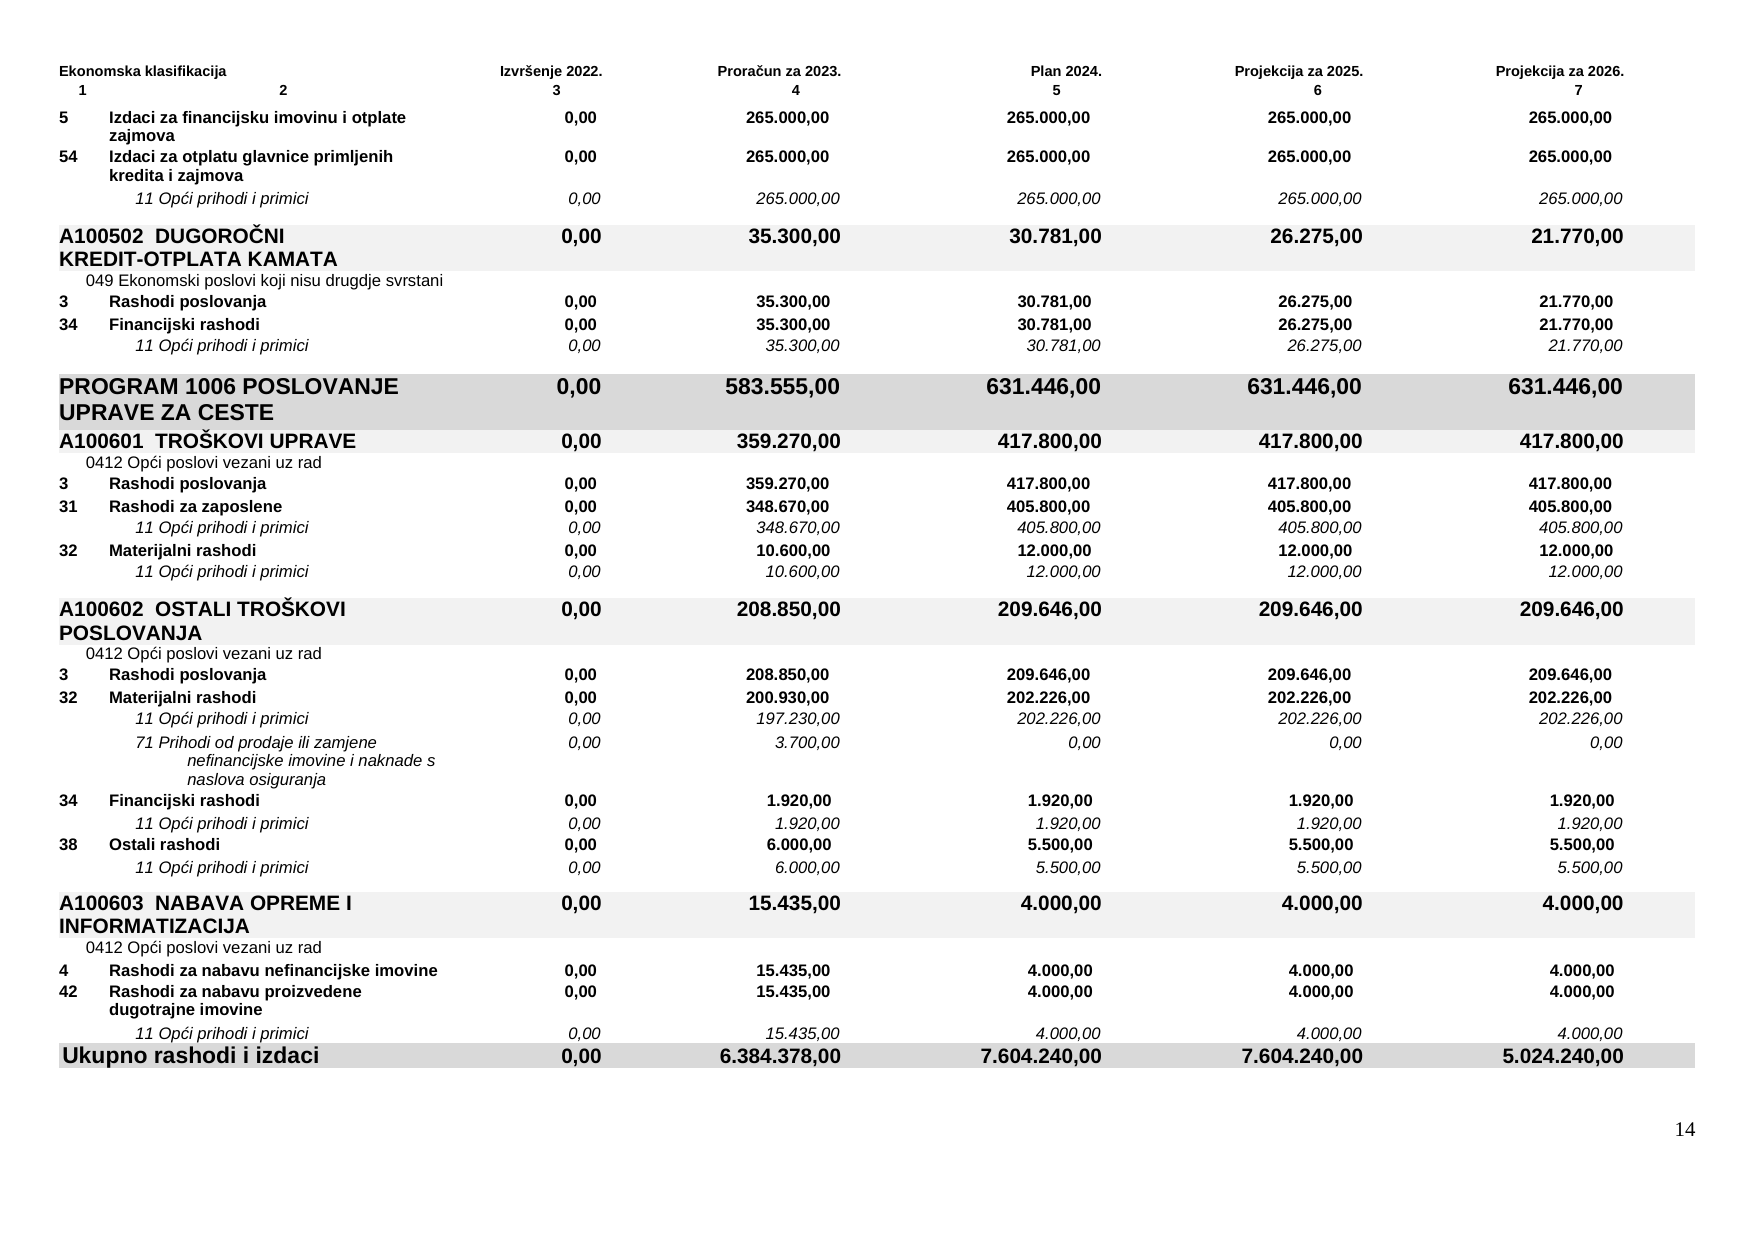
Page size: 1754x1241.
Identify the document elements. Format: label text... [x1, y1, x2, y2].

text 38 Ostali rashodi 0,00 6.000,00 5.500,00 5.500,00 5.500,00 [59, 836, 1695, 854]
text kredita i zajmova [59, 166, 1695, 185]
text 11 Opći prihodi i primici 0,00 265.000,00 265.000,00 265.000,00 265.000,00 [59, 190, 1695, 208]
text 11 Opći prihodi i primici 0,00 197.230,00 202.226,00 202.226,00 202.226,00 [59, 710, 1695, 728]
text POSLOVANJA [59, 621, 1695, 645]
text Ekonomska klasifikacija Izvršenje 2022. Proračun za 2023. Plan 2024. Projekcija za 2025. Projekcija za 2026. [59, 64, 1695, 80]
text 71 Prihodi od prodaje ili zamjene 0,00 3.700,00 0,00 0,00 0,00 [59, 733, 1695, 752]
text 11 Opći prihodi i primici 0,00 15.435,00 4.000,00 4.000,00 4.000,00 [59, 1024, 1695, 1043]
text 11 Opći prihodi i primici 0,00 1.920,00 1.920,00 1.920,00 1.920,00 [59, 814, 1695, 833]
text 0412 Opći poslovi vezani uz rad [59, 645, 1695, 663]
text Ukupno rashodi i izdaci 0,00 6.384.378,00 7.604.240,00 7.604.240,00 5.024.240,00 [59, 1043, 1695, 1068]
text 3 Rashodi poslovanja 0,00 208.850,00 209.646,00 209.646,00 209.646,00 [59, 666, 1695, 684]
text 1 2 3 4 5 6 7 [59, 82, 1695, 99]
text zajmova [59, 127, 1695, 145]
text A100602 OSTALI TROŠKOVI 0,00 208.850,00 209.646,00 209.646,00 209.646,00 [59, 598, 1695, 621]
text nefinancijske imovine i naknade s [59, 752, 1695, 770]
text 11 Opći prihodi i primici 0,00 10.600,00 12.000,00 12.000,00 12.000,00 [59, 563, 1695, 581]
text INFORMATIZACIJA [59, 915, 1695, 938]
text 3 Rashodi poslovanja 0,00 359.270,00 417.800,00 417.800,00 417.800,00 [59, 474, 1695, 493]
text 0412 Opći poslovi vezani uz rad [59, 453, 1695, 472]
text UPRAVE ZA CESTE [59, 400, 1695, 425]
text 31 Rashodi za zaposlene 0,00 348.670,00 405.800,00 405.800,00 405.800,00 [59, 498, 1695, 516]
text dugotrajne imovine [59, 1001, 1695, 1019]
text 11 Opći prihodi i primici 0,00 348.670,00 405.800,00 405.800,00 405.800,00 [59, 519, 1695, 537]
text 11 Opći prihodi i primici 0,00 6.000,00 5.500,00 5.500,00 5.500,00 [59, 859, 1695, 877]
text A100601 TROŠKOVI UPRAVE 0,00 359.270,00 417.800,00 417.800,00 417.800,00 [59, 430, 1695, 453]
text 4 Rashodi za nabavu nefinancijske imovine 0,00 15.435,00 4.000,00 4.000,00 4.000,00 [59, 962, 1695, 980]
text 3 Rashodi poslovanja 0,00 35.300,00 30.781,00 26.275,00 21.770,00 [59, 292, 1695, 311]
text 11 Opći prihodi i primici 0,00 35.300,00 30.781,00 26.275,00 21.770,00 [59, 337, 1695, 355]
text 34 Financijski rashodi 0,00 1.920,00 1.920,00 1.920,00 1.920,00 [59, 791, 1695, 810]
text A100502 DUGOROČNI 0,00 35.300,00 30.781,00 26.275,00 21.770,00 [59, 225, 1695, 248]
text 42 Rashodi za nabavu proizvedene 0,00 15.435,00 4.000,00 4.000,00 4.000,00 [59, 982, 1695, 1001]
text KREDIT-OTPLATA KAMATA [59, 248, 1695, 271]
text 5 Izdaci za financijsku imovinu i otplate 0,00 265.000,00 265.000,00 265.000,00 265.000,00 [59, 108, 1695, 127]
text 34 Financijski rashodi 0,00 35.300,00 30.781,00 26.275,00 21.770,00 [59, 316, 1695, 334]
text PROGRAM 1006 POSLOVANJE 0,00 583.555,00 631.446,00 631.446,00 631.446,00 [59, 374, 1695, 400]
text 32 Materijalni rashodi 0,00 10.600,00 12.000,00 12.000,00 12.000,00 [59, 542, 1695, 561]
text 32 Materijalni rashodi 0,00 200.930,00 202.226,00 202.226,00 202.226,00 [59, 689, 1695, 707]
text 0412 Opći poslovi vezani uz rad [59, 938, 1695, 957]
text A100603 NABAVA OPREME I 0,00 15.435,00 4.000,00 4.000,00 4.000,00 [59, 892, 1695, 915]
text 049 Ekonomski poslovi koji nisu drugdje svrstani [59, 271, 1695, 290]
text 54 Izdaci za otplatu glavnice primljenih 0,00 265.000,00 265.000,00 265.000,00 265.000,00 [59, 148, 1695, 166]
text naslova osiguranja [59, 770, 1695, 789]
